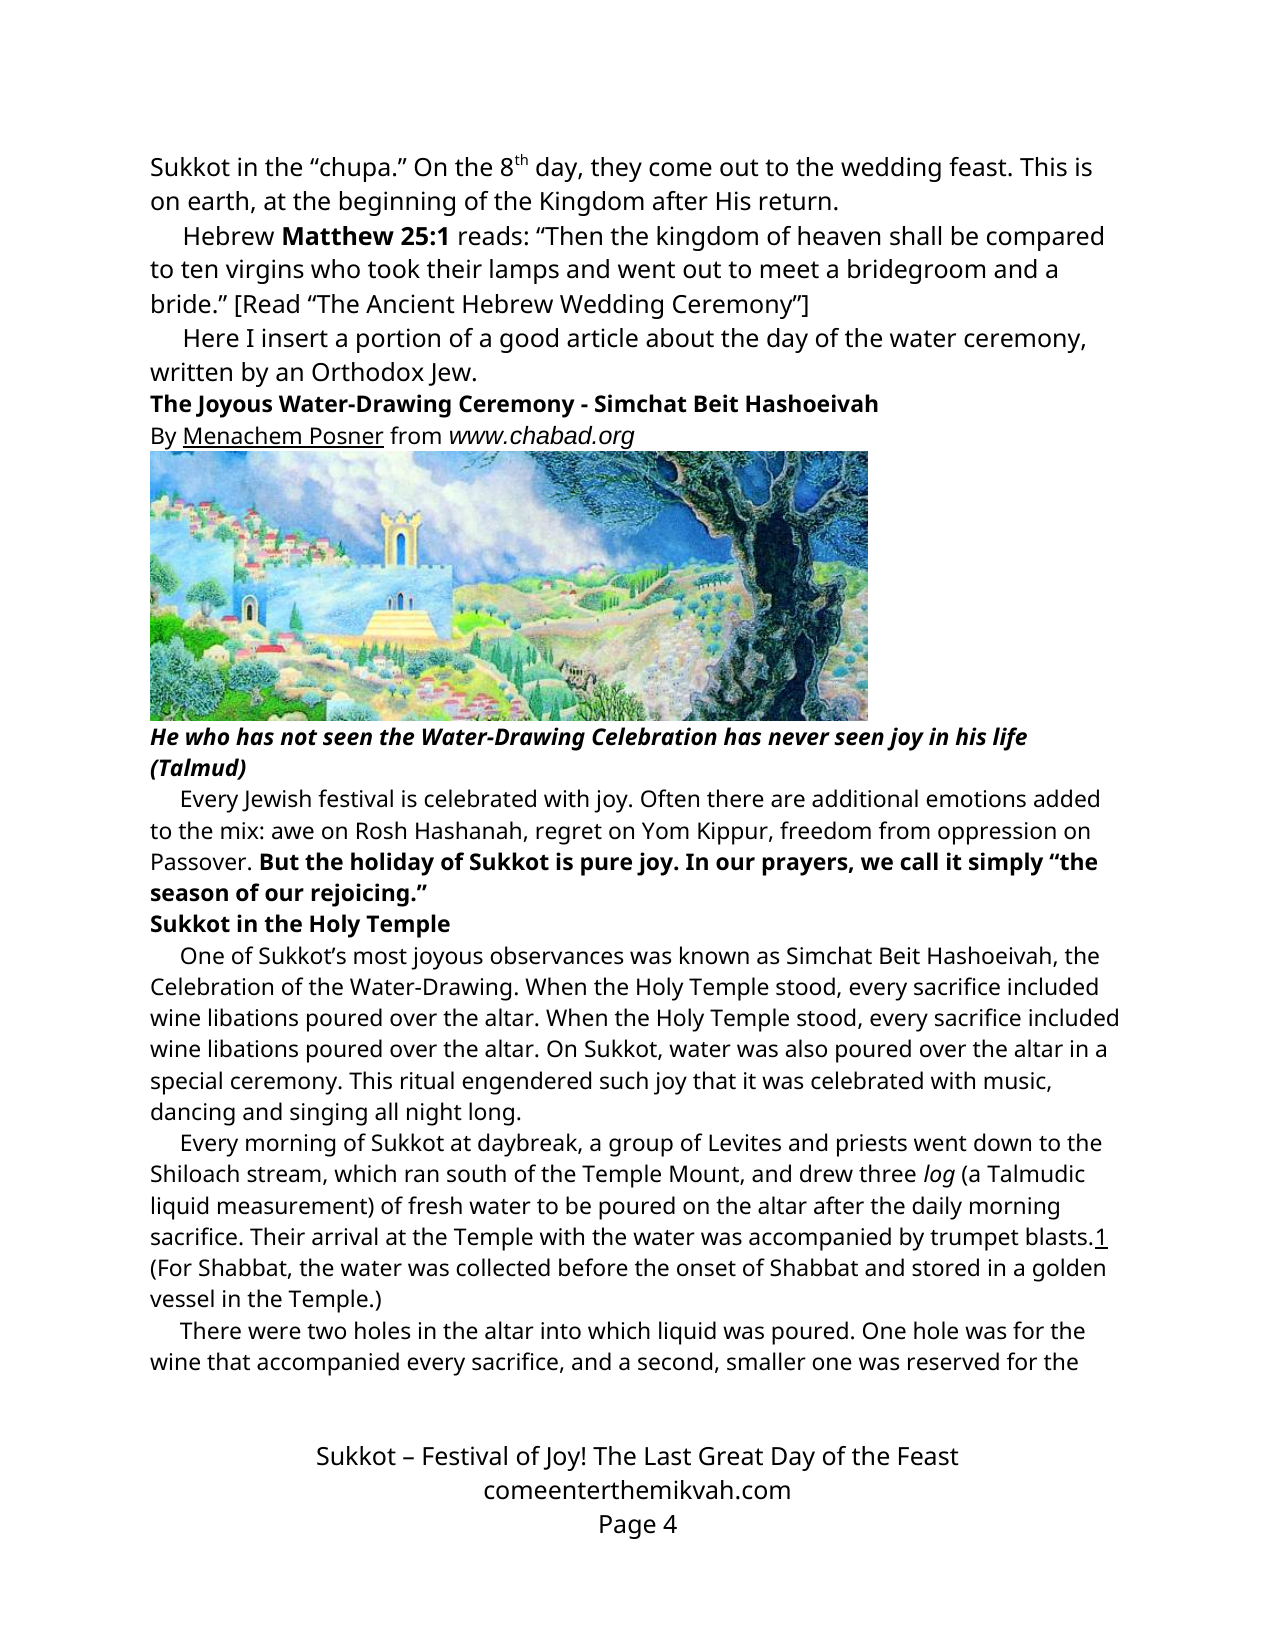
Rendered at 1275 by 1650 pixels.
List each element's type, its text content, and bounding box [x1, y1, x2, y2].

text Every morning of Sukkot at daybreak, a group of Levites and priests went down to the Shiloach stream, which ran south of the Temple Mount, and drew three log (a Talmudic liquid measurement) of fresh water to be poured on the altar after the daily morning sacrifice. Their arrival at the Temple with the water was accompanied by trumpet blasts.1 (For Shabbat, the water was collected before the onset of Shabbat and stored in a golden vessel in the Temple.) [150, 1127, 1125, 1315]
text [150, 1315, 1125, 1377]
picture [150, 451, 868, 721]
text The Joyous Water-Drawing Ceremony - Simchat Beit Hashoeivah [150, 388, 1125, 420]
text One of Sukkot’s most joyous observances was known as Simchat Beit Hashoeivah, the Celebration of the Water-Drawing. When the Holy Temple stood, every sacrifice included wine libations poured over the altar. When the Holy Temple stood, every sacrifice included wine libations poured over the altar. On Sukkot, water was also poured over the altar in a special ceremony. This ritual engendered such joy that it was celebrated with music, dancing and singing all night long. [150, 940, 1125, 1127]
text Hebrew Matthew 25:1 reads: “Then the kingdom of heaven shall be compared to ten virgins who took their lamps and went out to meet a bridegroom and a bride.” [Read “The Ancient Hebrew Wedding Ceremony”] [150, 218, 1125, 320]
text By Menachem Posner from www.chabad.org [150, 420, 1125, 451]
text Here I insert a portion of a good article about the day of the water ceremony, written by an Orthodox Jew. [150, 320, 1125, 388]
text Every Jewish festival is celebrated with joy. Often there are additional emotions added to the mix: awe on Rosh Hashanah, regret on Yom Kippur, freedom from oppression on Passover. But the holiday of Sukkot is pure joy. In our prayers, we call it simply “the season of our rejoicing.” [150, 783, 1125, 908]
text He who has not seen the Water-Drawing Celebration has never seen joy in his life (Talmud) [150, 721, 1125, 783]
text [150, 150, 1125, 218]
text Sukkot in the Holy Temple [150, 908, 1125, 940]
